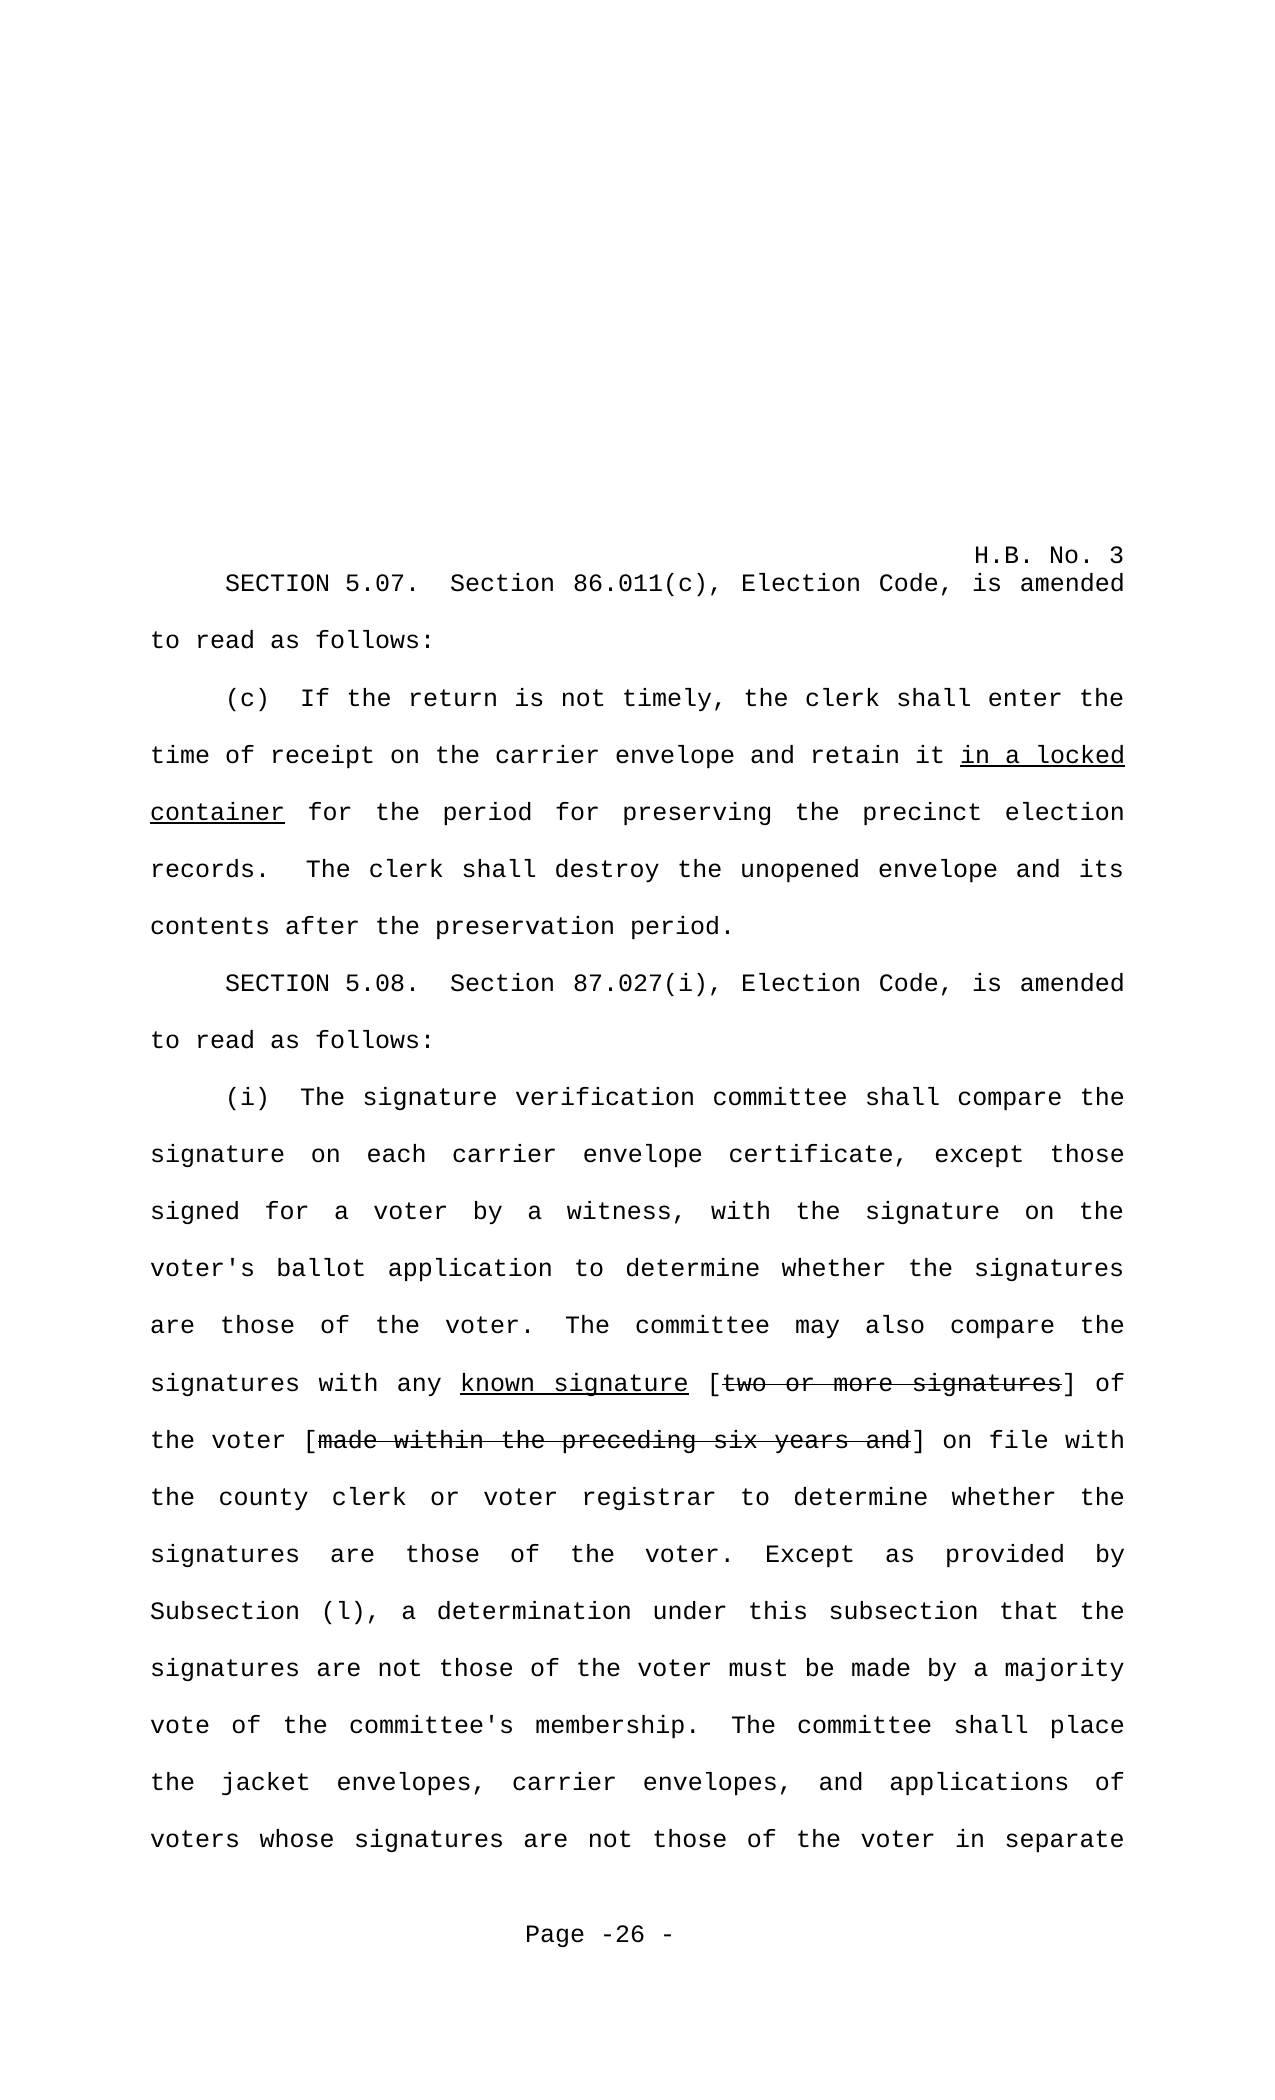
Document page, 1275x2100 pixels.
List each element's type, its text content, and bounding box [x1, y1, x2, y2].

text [150, 1084, 1125, 1855]
text SECTION 5.07. Section 86.011(c), Election Code, is amended to read as follows: [150, 571, 1125, 656]
text SECTION 5.08. Section 87.027(i), Election Code, is amended to read as follows: [150, 970, 1125, 1056]
text (c) If the return is not timely, the clerk shall enter the time of receipt on the carrier envelope and retain it in a locked container for the period for preserving the precinct election records. The clerk shall destroy the unopened envelope and its contents after the preservation period. [150, 685, 1125, 942]
